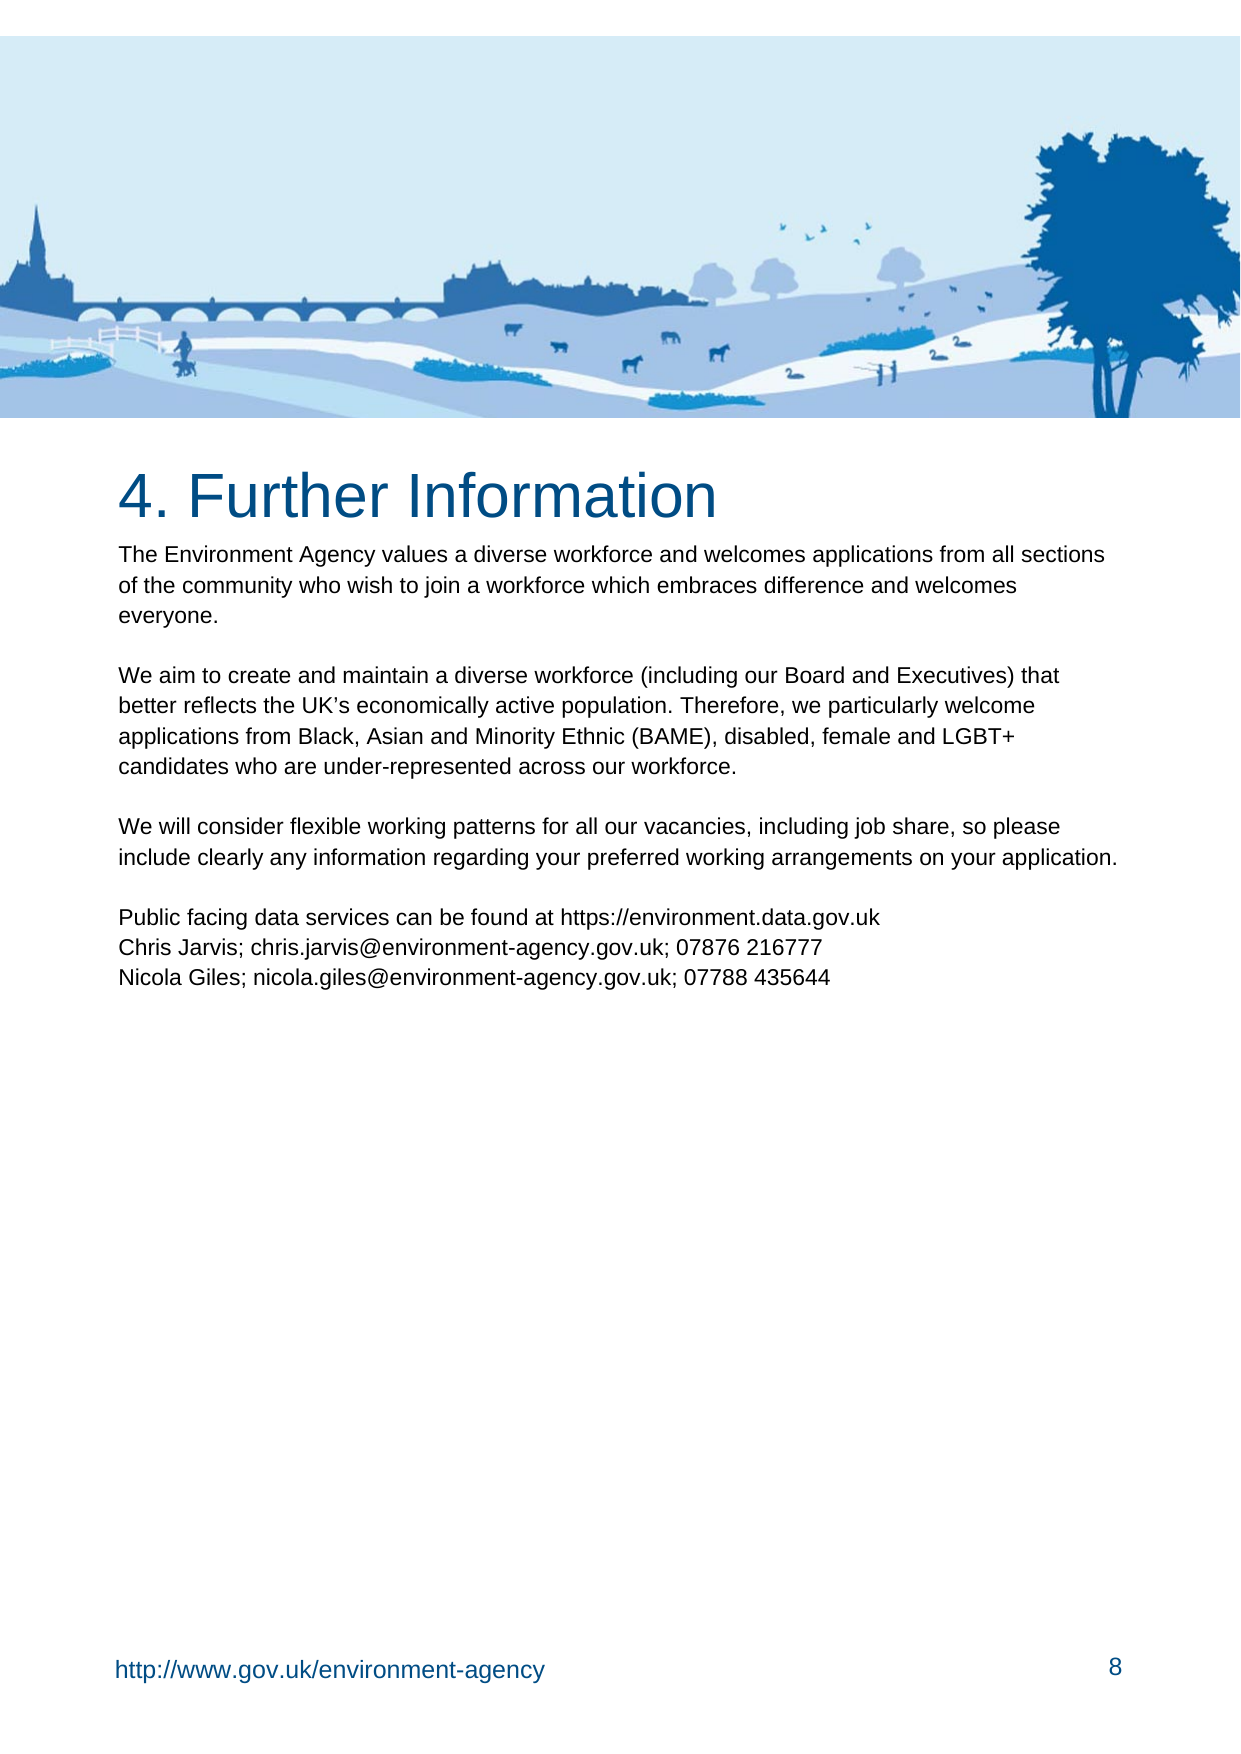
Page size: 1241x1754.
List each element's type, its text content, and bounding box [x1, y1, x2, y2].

picture [0, 36, 1241, 418]
text Chris Jarvis; chris.jarvis@environment-agency.gov.uk; 07876 216777 [118, 934, 1122, 960]
text The Environment Agency values a diverse workforce and welcomes applications from all sections of the community who wish to join a workforce which embraces difference and welcomes everyone. [118, 541, 1122, 628]
text Public facing data services can be found at https://environment.data.gov.uk [118, 904, 1122, 930]
text We will consider flexible working patterns for all our vacancies, including job share, so please include clearly any information regarding your preferred working arrangements on your application. [118, 813, 1122, 870]
text We aim to create and maintain a diverse workforce (including our Board and Executives) that better reflects the UK’s economically active population. Therefore, we particularly welcome applications from Black, Asian and Minority Ethnic (BAME), disabled, female and LGBT+ candidates who are under-represented across our workforce. [118, 662, 1122, 779]
text Nicola Giles; nicola.giles@environment-agency.gov.uk; 07788 435644 [118, 964, 1122, 991]
text 4. Further Information [118, 418, 1122, 531]
